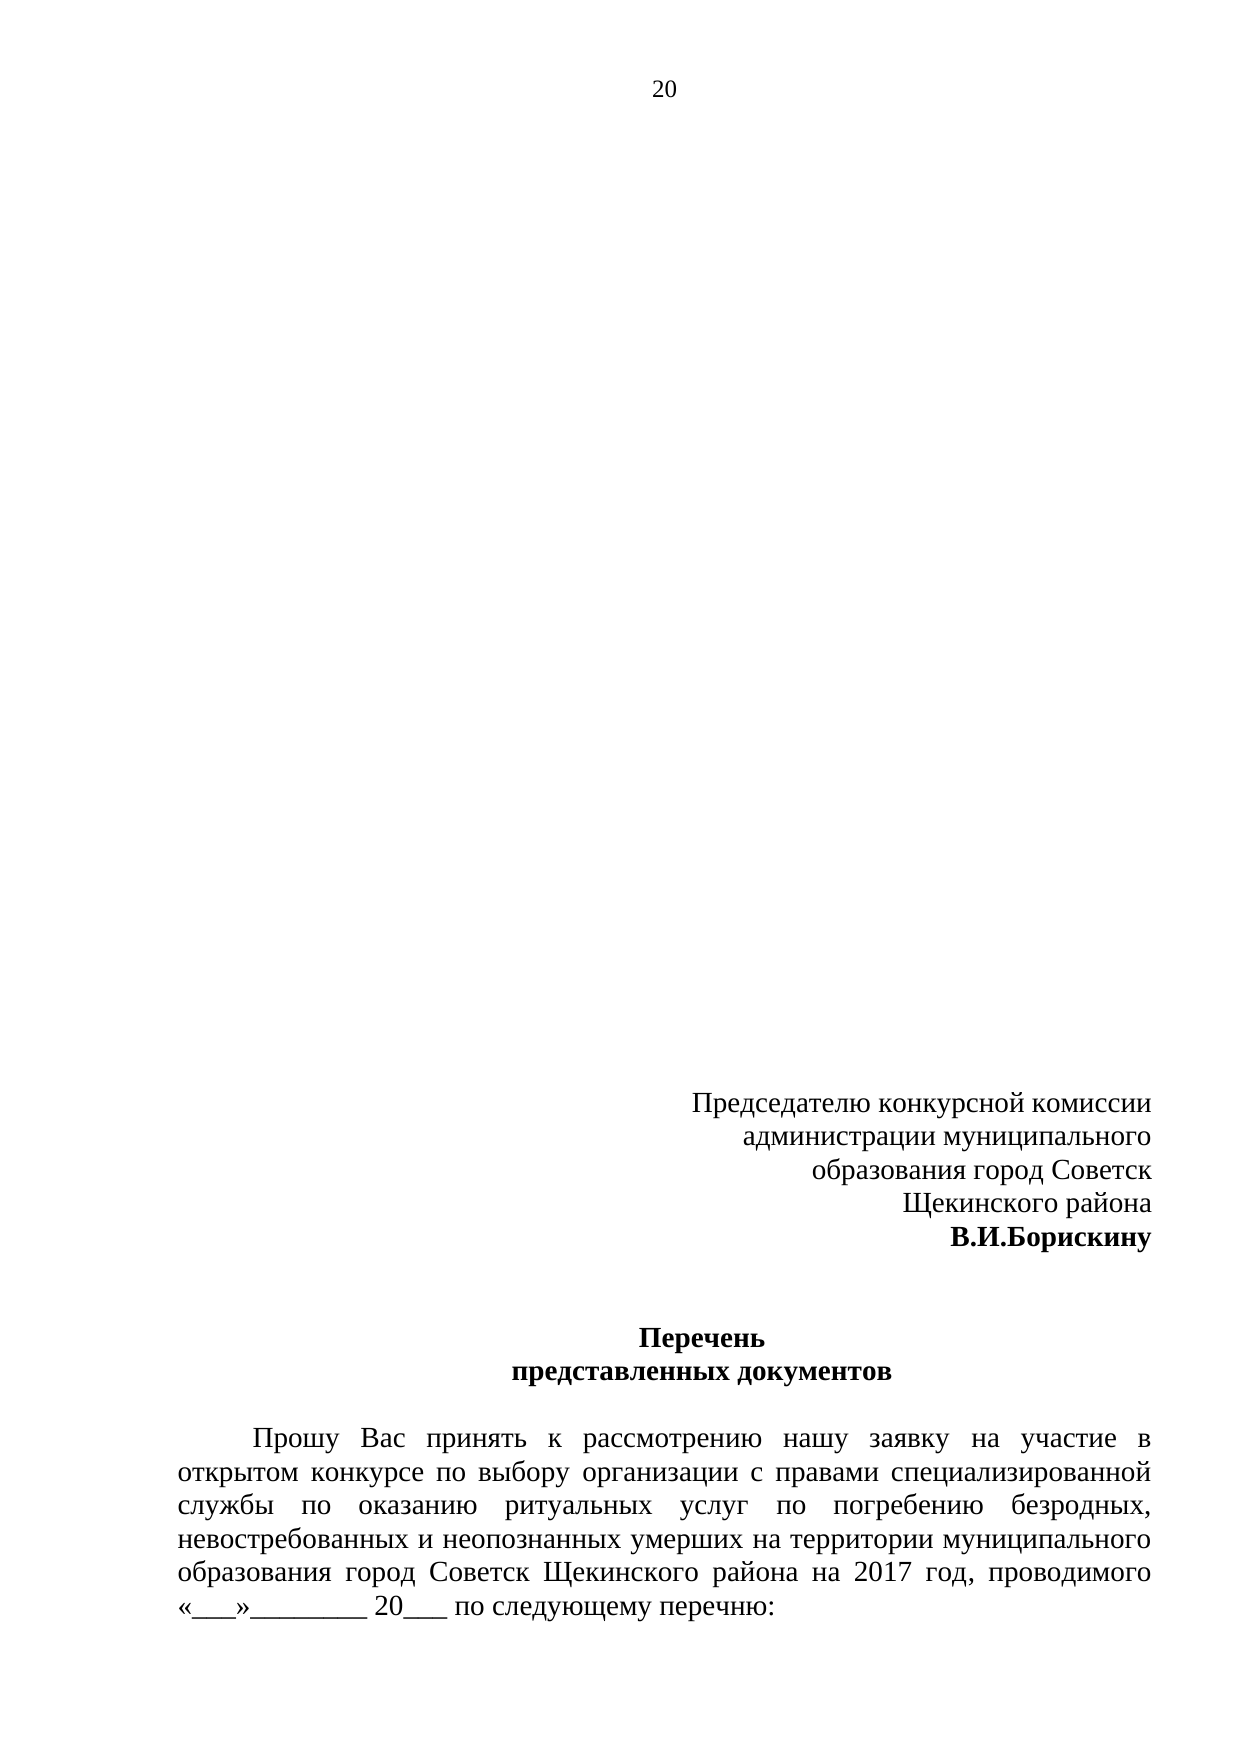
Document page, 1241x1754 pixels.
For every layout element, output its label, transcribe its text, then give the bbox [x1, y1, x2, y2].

text Перечень [177, 1320, 1152, 1353]
text представленных документов [177, 1353, 1152, 1387]
text В.И.Борискину [721, 1219, 1152, 1253]
text образования город Советск Щекинского района [721, 1152, 1152, 1219]
subtitle Председателю конкурсной комиссии [620, 1085, 1152, 1118]
text администрации муниципального [721, 1118, 1152, 1152]
text Прошу Вас принять к рассмотрению нашу заявку на участие в открытом конкурсе по выбору организации с правами специализированной службы по оказанию ритуальных услуг по погребению безродных, невостребованных и неопознанных умерших на территории муниципального образования город Советск Щекинского района на 2017 год, проводимого «___»________ 20___ по следующему перечню: [177, 1420, 1152, 1622]
